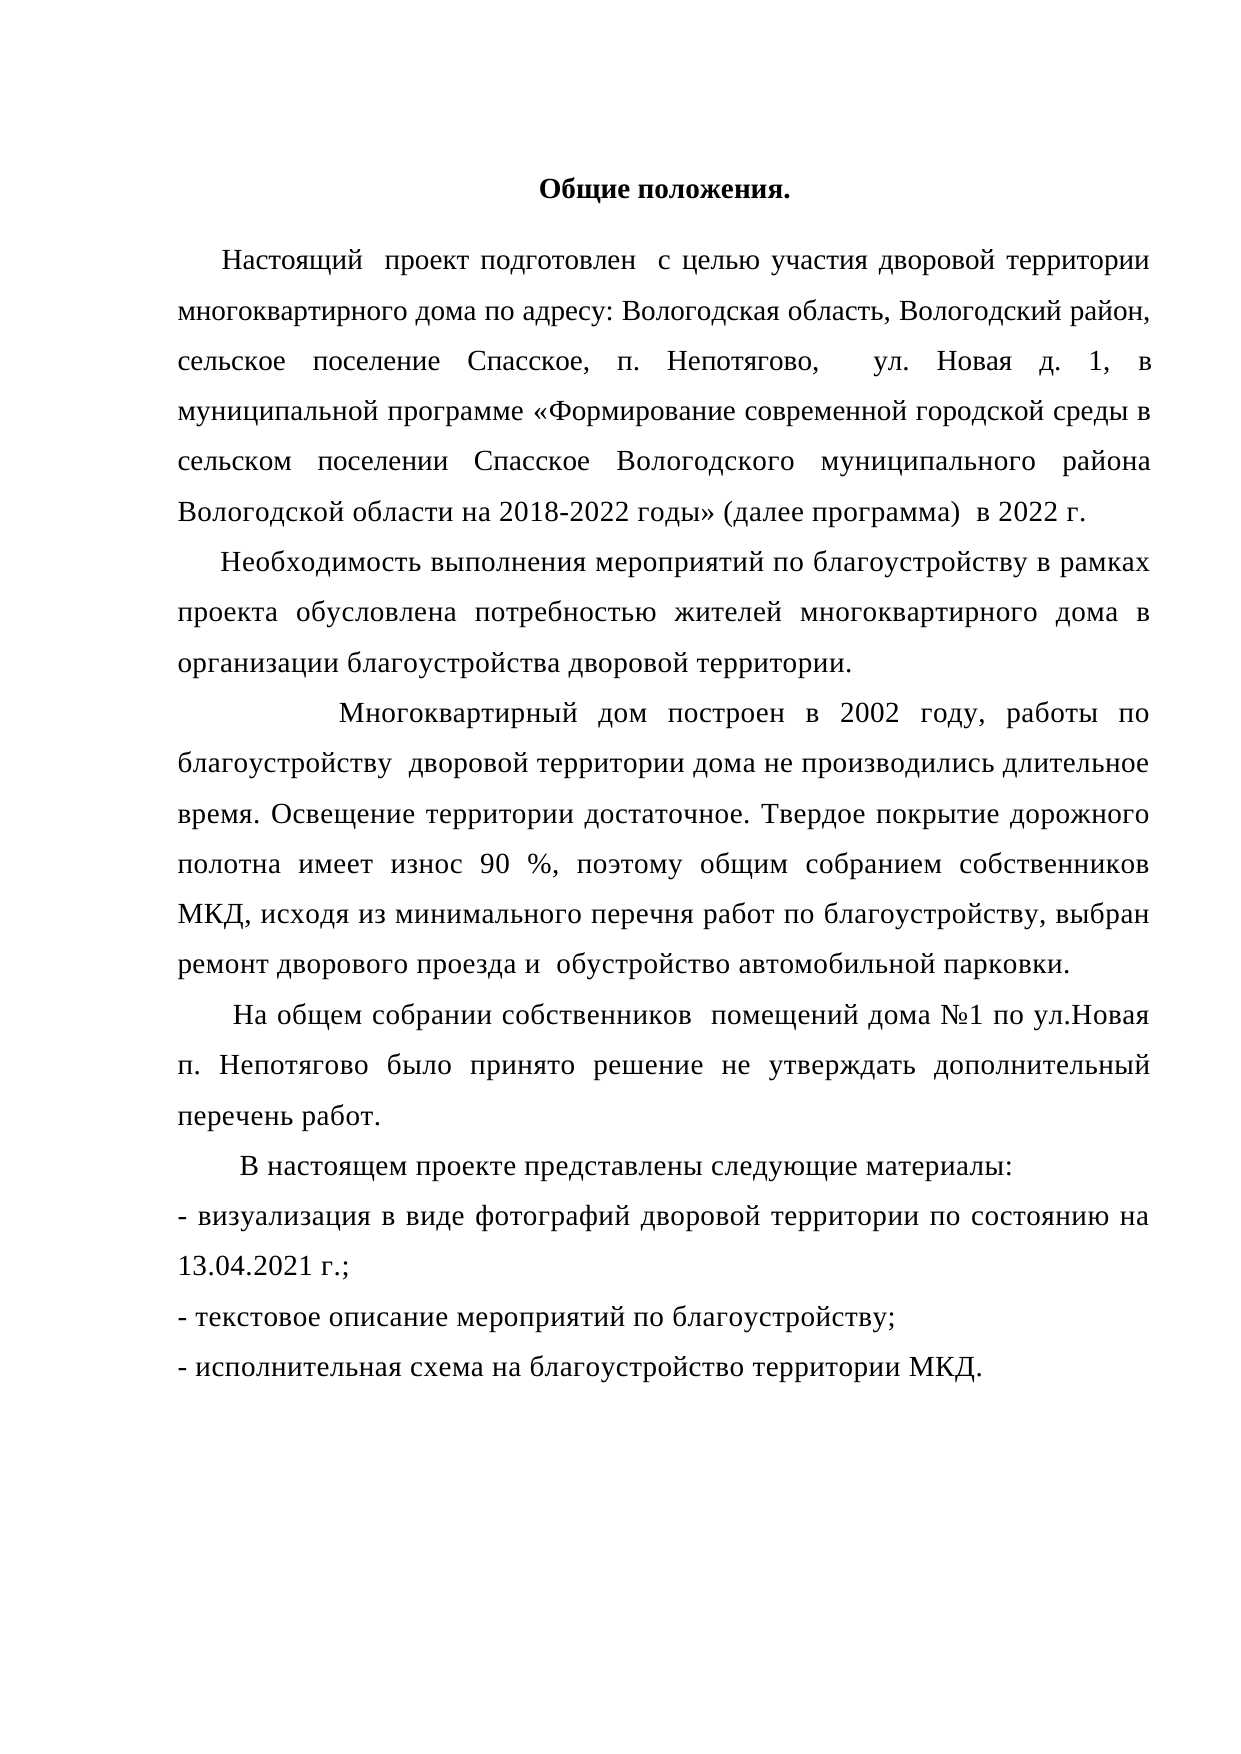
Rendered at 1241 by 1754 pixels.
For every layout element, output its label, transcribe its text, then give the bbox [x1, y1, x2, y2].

text На общем собрании собственников помещений дома №1 по ул.Новая п. Непотягово было принято решение не утверждать дополнительный перечень работ. [177, 997, 1152, 1131]
text Настоящий проект подготовлен с целью участия дворовой территории многоквартирного дома по адресу: Вологодская область, Вологодский район, сельское поселение Спасское, п. Непотягово, ул. Новая д. 1, в муниципальной программе «Формирование современной городской среды в сельском поселении Спасское Вологодского муниципального района Вологодской области на 2018-2022 годы» (далее программа) в 2022 г. [177, 242, 1152, 527]
text - визуализация в виде фотографий дворовой территории по состоянию на 13.04.2021 г.; [177, 1198, 1152, 1282]
text Многоквартирный дом построен в 2002 году, работы по благоустройству дворовой территории дома не производились длительное время. Освещение территории достаточное. Твердое покрытие дорожного полотна имеет износ 90 %, поэтому общим собранием собственников МКД, исходя из минимального перечня работ по благоустройству, выбран ремонт дворового проезда и обустройство автомобильной парковки. [177, 695, 1152, 980]
text - текстовое описание мероприятий по благоустройству; [177, 1299, 1152, 1332]
text Необходимость выполнения мероприятий по благоустройству в рамках проекта обусловлена потребностью жителей многоквартирного дома в организации благоустройства дворовой территории. [177, 544, 1152, 678]
text Общие положения. [177, 171, 1152, 205]
text В настоящем проекте представлены следующие материалы: [177, 1148, 1152, 1181]
text - исполнительная схема на благоустройство территории МКД. [177, 1349, 1152, 1383]
